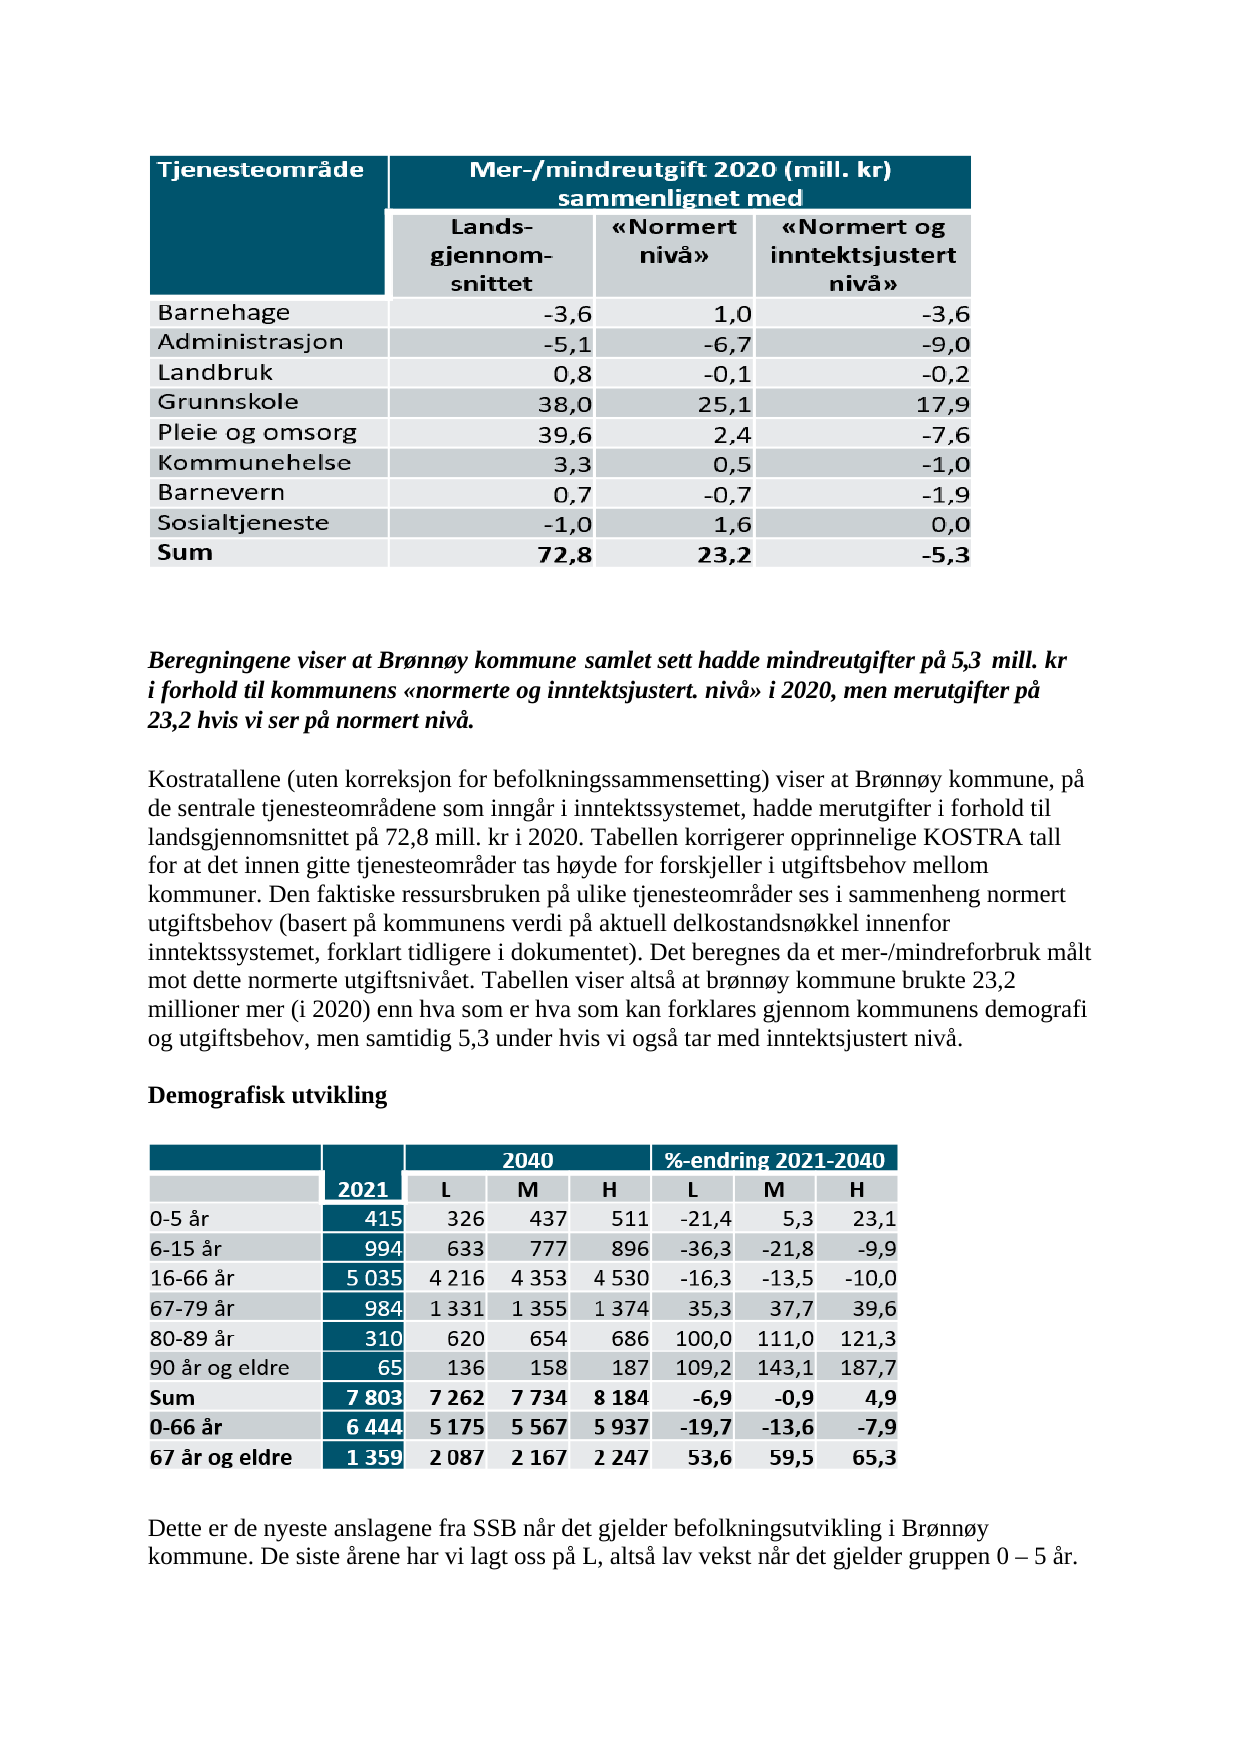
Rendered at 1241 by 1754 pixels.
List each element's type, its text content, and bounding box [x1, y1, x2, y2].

text Demografisk utvikling [148, 1080, 1093, 1109]
text Kostratallene (uten korreksjon for befolkningssammensetting) viser at Brønnøy kommune, på de sentrale tjenesteområdene som inngår i inntektssystemet, hadde merutgifter i forhold til landsgjennomsnittet på 72,8 mill. kr i 2020. Tabellen korrigerer opprinnelige KOSTRA tall for at det innen gitte tjenesteområder tas høyde for forskjeller i utgiftsbehov mellom kommuner. Den faktiske ressursbruken på ulike tjenesteområder ses i sammenheng normert utgiftsbehov (basert på kommunens verdi på aktuell delkostandsnøkkel innenfor inntektssystemet, forklart tidligere i dokumentet). Det beregnes da et mer-/mindreforbruk målt mot dette normerte utgiftsnivået. Tabellen viser altså at brønnøy kommune brukte 23,2 millioner mer (i 2020) enn hva som er hva som kan forklares gjennom kommunens demografi og utgiftsbehov, men samtidig 5,3 under hvis vi også tar med inntektsjustert nivå. [148, 764, 1093, 1052]
text Beregningene viser at Brønnøy kommune samlet sett hadde mindreutgifter på 5,3 mill. kr i forhold til kommunens «normerte og inntektsjustert. nivå» i 2020, men merutgifter på 23,2 hvis vi ser på normert nivå. [148, 646, 1070, 734]
picture [147, 147, 979, 582]
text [148, 1513, 1093, 1570]
picture [147, 1137, 902, 1484]
